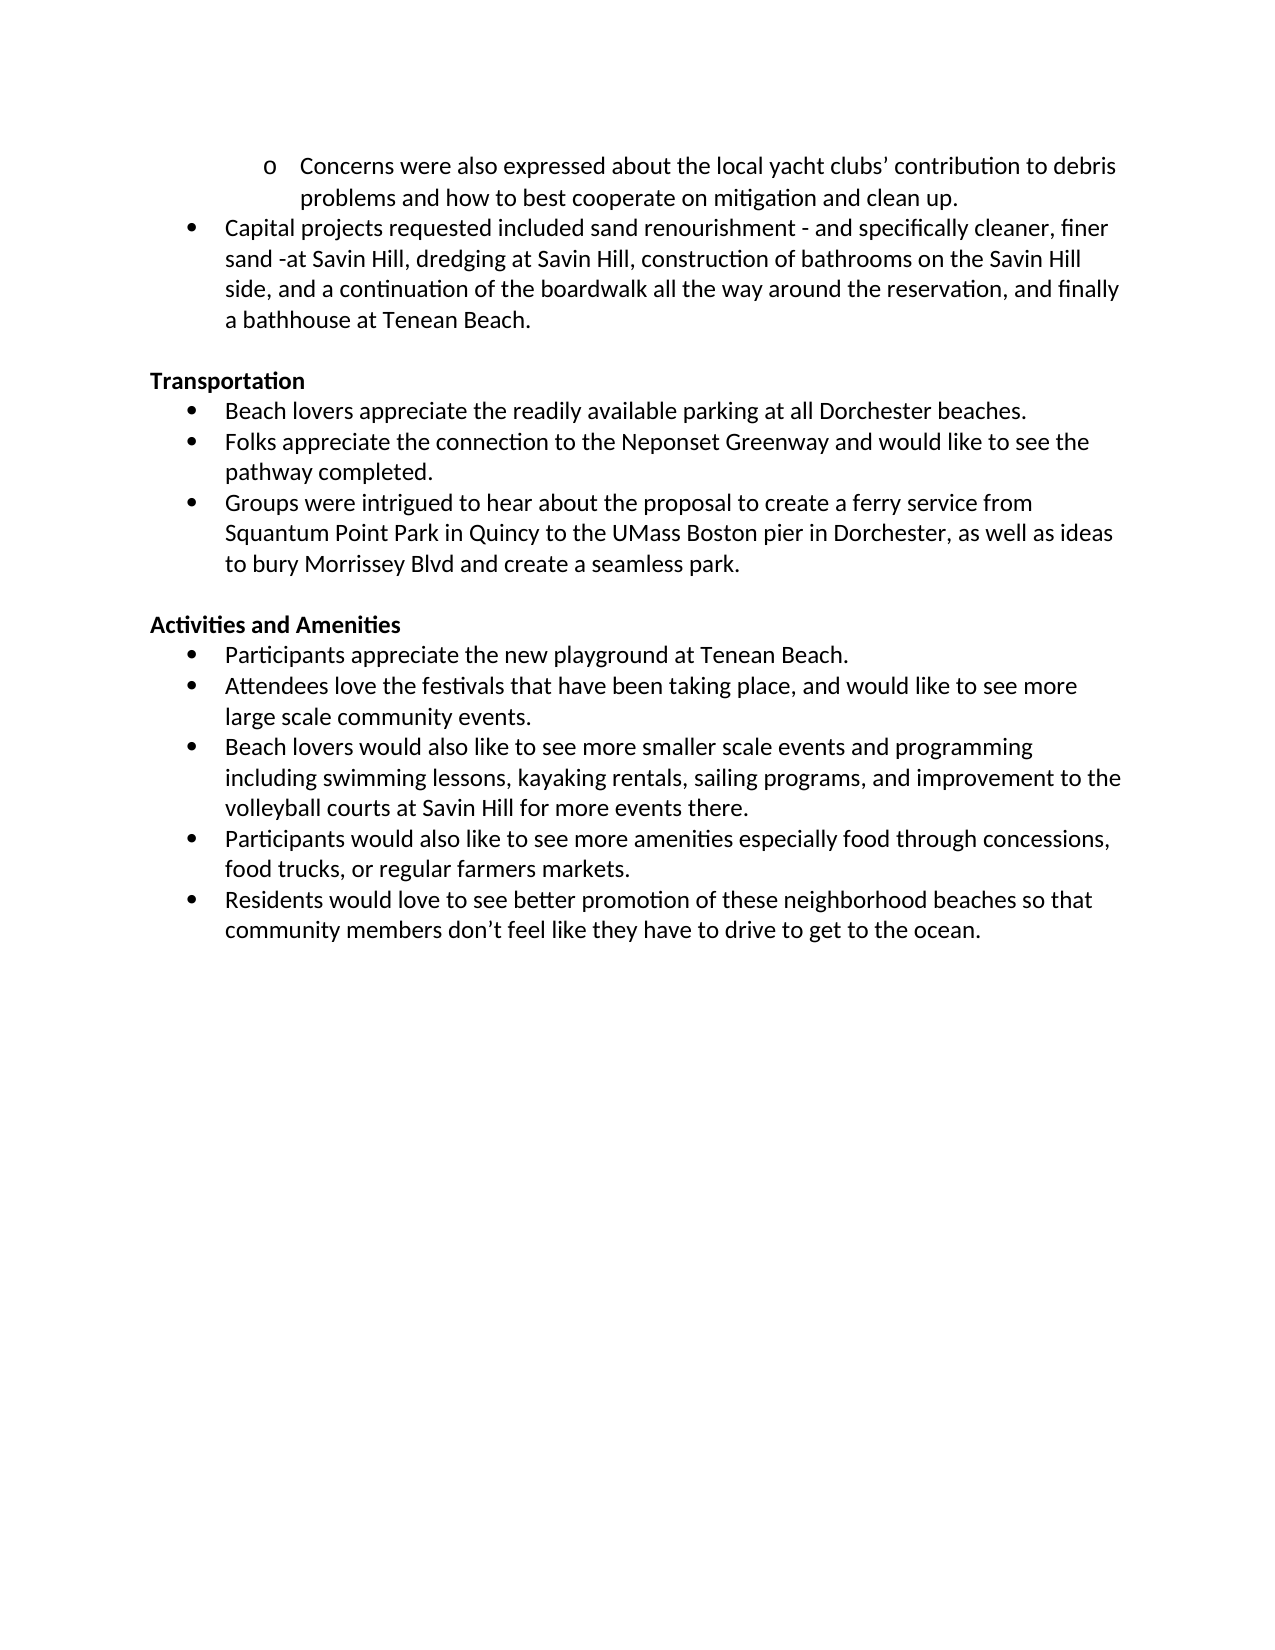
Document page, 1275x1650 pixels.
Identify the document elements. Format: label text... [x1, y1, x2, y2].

list Concerns were also expressed about the local yacht clubs’ contribution to debris problems and how to best cooperate on mitigation and clean up. [262, 150, 1125, 212]
list Participants appreciate the new playground at Tenean Beach. [187, 639, 1125, 670]
list Residents would love to see better promotion of these neighborhood beaches so that community members don’t feel like they have to drive to get to the ocean. [187, 884, 1125, 945]
list Groups were intrigued to hear about the proposal to create a ferry service from Squantum Point Park in Quincy to the UMass Boston pier in Dorchester, as well as ideas to bury Morrissey Blvd and create a seamless park. [187, 487, 1125, 578]
list Capital projects requested included sand renourishment - and specifically cleaner, finer sand -at Savin Hill, dredging at Savin Hill, construction of bathrooms on the Savin Hill side, and a continuation of the boardwalk all the way around the reservation, and finally a bathhouse at Tenean Beach. [187, 212, 1125, 334]
list Folks appreciate the connection to the Neponset Greenway and would like to see the pathway completed. [187, 426, 1125, 487]
list Beach lovers appreciate the readily available parking at all Dorchester beaches. [187, 395, 1125, 426]
text Transportation [150, 365, 1125, 395]
list Attendees love the festivals that have been taking place, and would like to see more large scale community events. [187, 670, 1125, 731]
list Beach lovers would also like to see more smaller scale events and programming including swimming lessons, kayaking rentals, sailing programs, and improvement to the volleyball courts at Savin Hill for more events there. [187, 731, 1125, 823]
text Activities and Amenities [150, 609, 1125, 639]
list Participants would also like to see more amenities especially food through concessions, food trucks, or regular farmers markets. [187, 823, 1125, 884]
